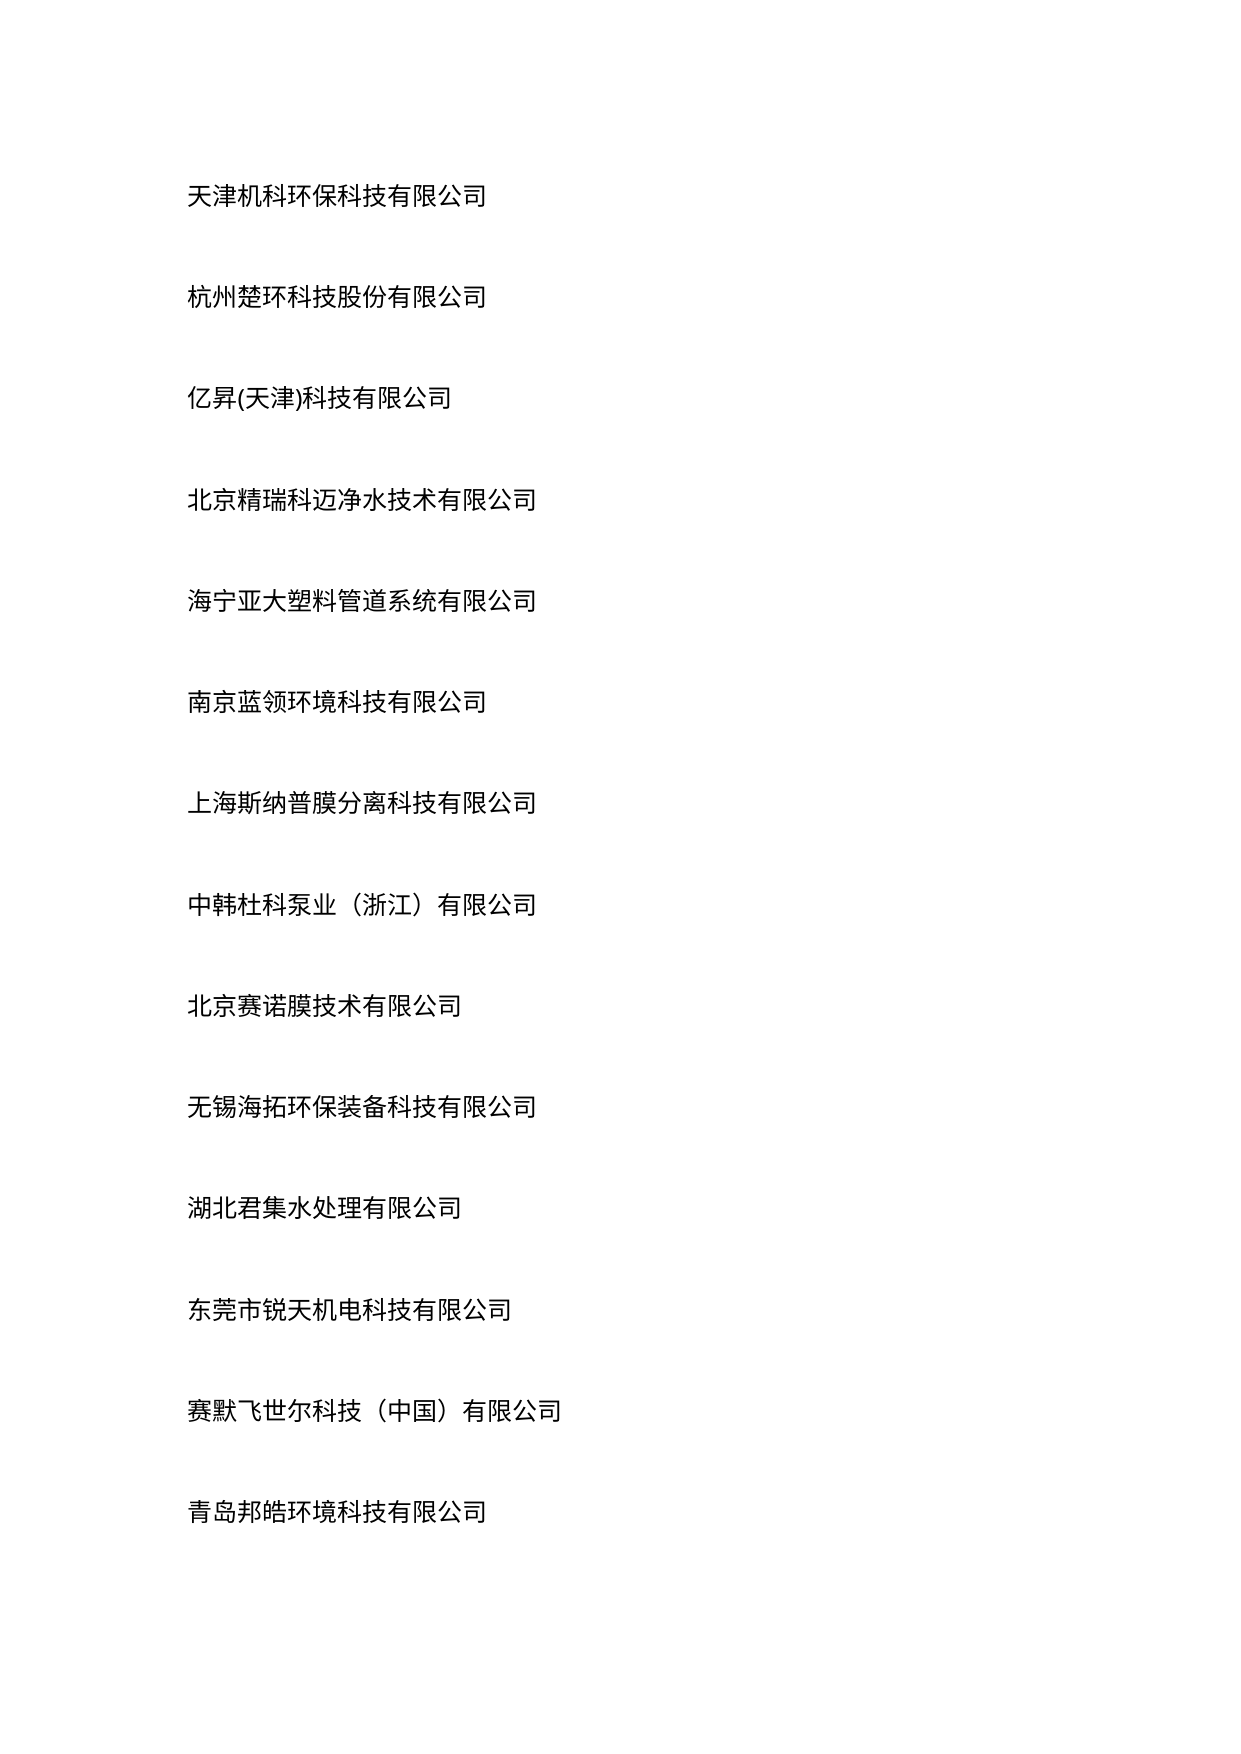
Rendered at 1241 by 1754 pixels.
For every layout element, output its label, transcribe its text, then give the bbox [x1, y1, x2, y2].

text 无锡海拓环保装备科技有限公司 [187, 1073, 1053, 1138]
text 北京赛诺膜技术有限公司 [187, 972, 1053, 1037]
text 天津机科环保科技有限公司 [187, 162, 1053, 227]
text 上海斯纳普膜分离科技有限公司 [187, 769, 1053, 834]
text 亿昇(天津)科技有限公司 [187, 364, 1053, 429]
text 北京精瑞科迈净水技术有限公司 [187, 466, 1053, 531]
text 海宁亚大塑料管道系统有限公司 [187, 567, 1053, 632]
text 青岛邦皓环境科技有限公司 [187, 1478, 1053, 1543]
text 赛默飞世尔科技（中国）有限公司 [187, 1377, 1053, 1442]
text 中韩杜科泵业（浙江）有限公司 [187, 871, 1053, 936]
text 南京蓝领环境科技有限公司 [187, 668, 1053, 733]
text 杭州楚环科技股份有限公司 [187, 263, 1053, 328]
text 湖北君集水处理有限公司 [187, 1174, 1053, 1239]
text 东莞市锐天机电科技有限公司 [187, 1276, 1053, 1341]
